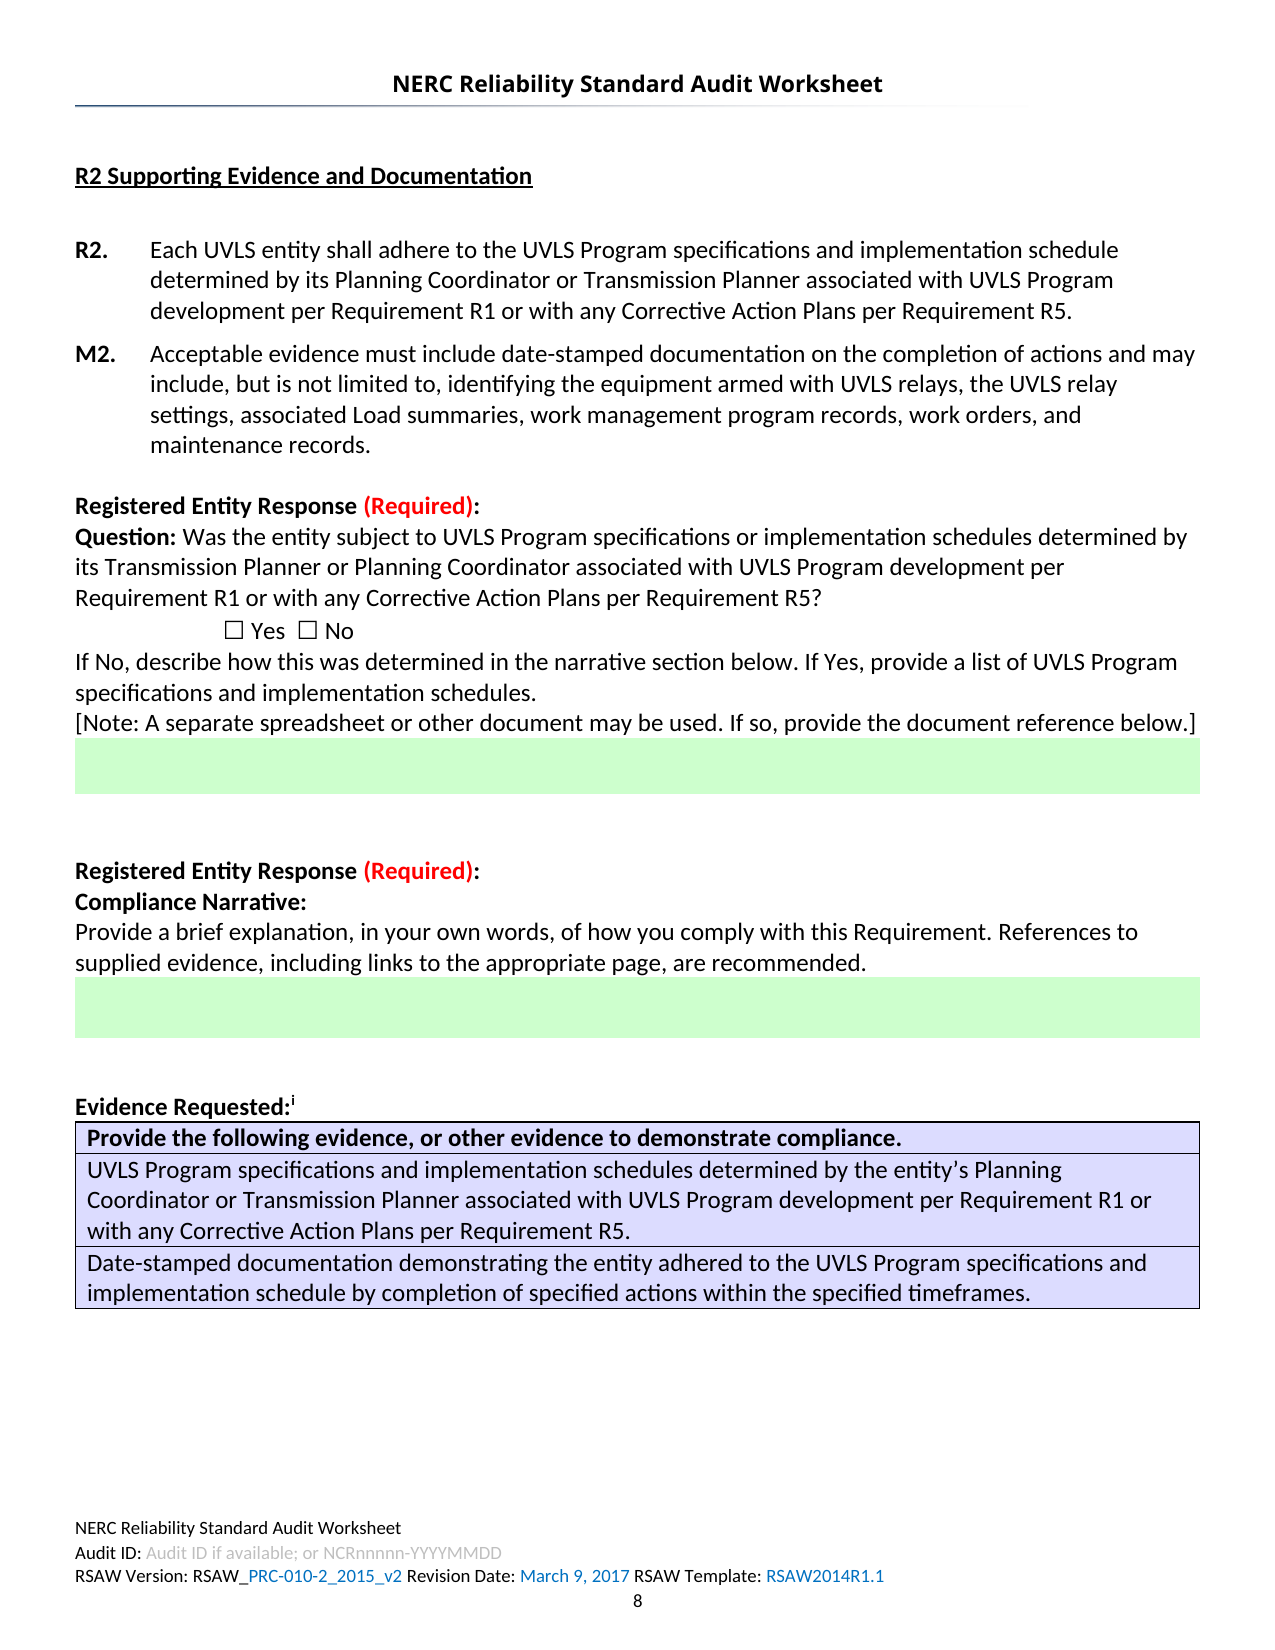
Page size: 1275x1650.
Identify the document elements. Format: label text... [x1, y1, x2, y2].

table_cell Date-stamped documentation demonstrating the entity adhered to the UVLS Program specifications and implementation schedule by completion of specified actions within the specified timeframes. [76, 1247, 1199, 1308]
text Evidence Requested:i [75, 1094, 1200, 1121]
text M2. Acceptable evidence must include date-stamped documentation on the completion of actions and may include, but is not limited to, identifying the equipment armed with UVLS relays, the UVLS relay settings, associated Load summaries, work management program records, work orders, and maintenance records. [75, 338, 1200, 460]
text Compliance Narrative: [75, 886, 1200, 916]
text If No, describe how this was determined in the narrative section below. If Yes, provide a list of UVLS Program specifications and implementation schedules. [75, 647, 1200, 708]
table_cell UVLS Program specifications and implementation schedules determined by the entity’s Planning Coordinator or Transmission Planner associated with UVLS Program development per Requirement R1 or with any Corrective Action Plans per Requirement R5. [76, 1154, 1199, 1246]
text Yes No [75, 612, 1200, 647]
text Registered Entity Response (Required): [75, 490, 1200, 521]
text Provide a brief explanation, in your own words, of how you comply with this Requirement. References to supplied evidence, including links to the appropriate page, are recommended. [75, 916, 1200, 977]
table_header Provide the following evidence, or other evidence to demonstrate compliance. [76, 1123, 1199, 1153]
text Question: Was the entity subject to UVLS Program specifications or implementation schedules determined by its Transmission Planner or Planning Coordinator associated with UVLS Program development per Requirement R1 or with any Corrective Action Plans per Requirement R5? [75, 521, 1200, 612]
text Registered Entity Response (Required): [75, 855, 1200, 886]
text R2. Each UVLS entity shall adhere to the UVLS Program specifications and implementation schedule determined by its Planning Coordinator or Transmission Planner associated with UVLS Program development per Requirement R1 or with any Corrective Action Plans per Requirement R5. [75, 234, 1200, 325]
text [Note: A separate spreadsheet or other document may be used. If so, provide the document reference below.] [75, 708, 1200, 738]
text R2 Supporting Evidence and Documentation [75, 160, 1200, 191]
picture [75, 105, 1052, 114]
